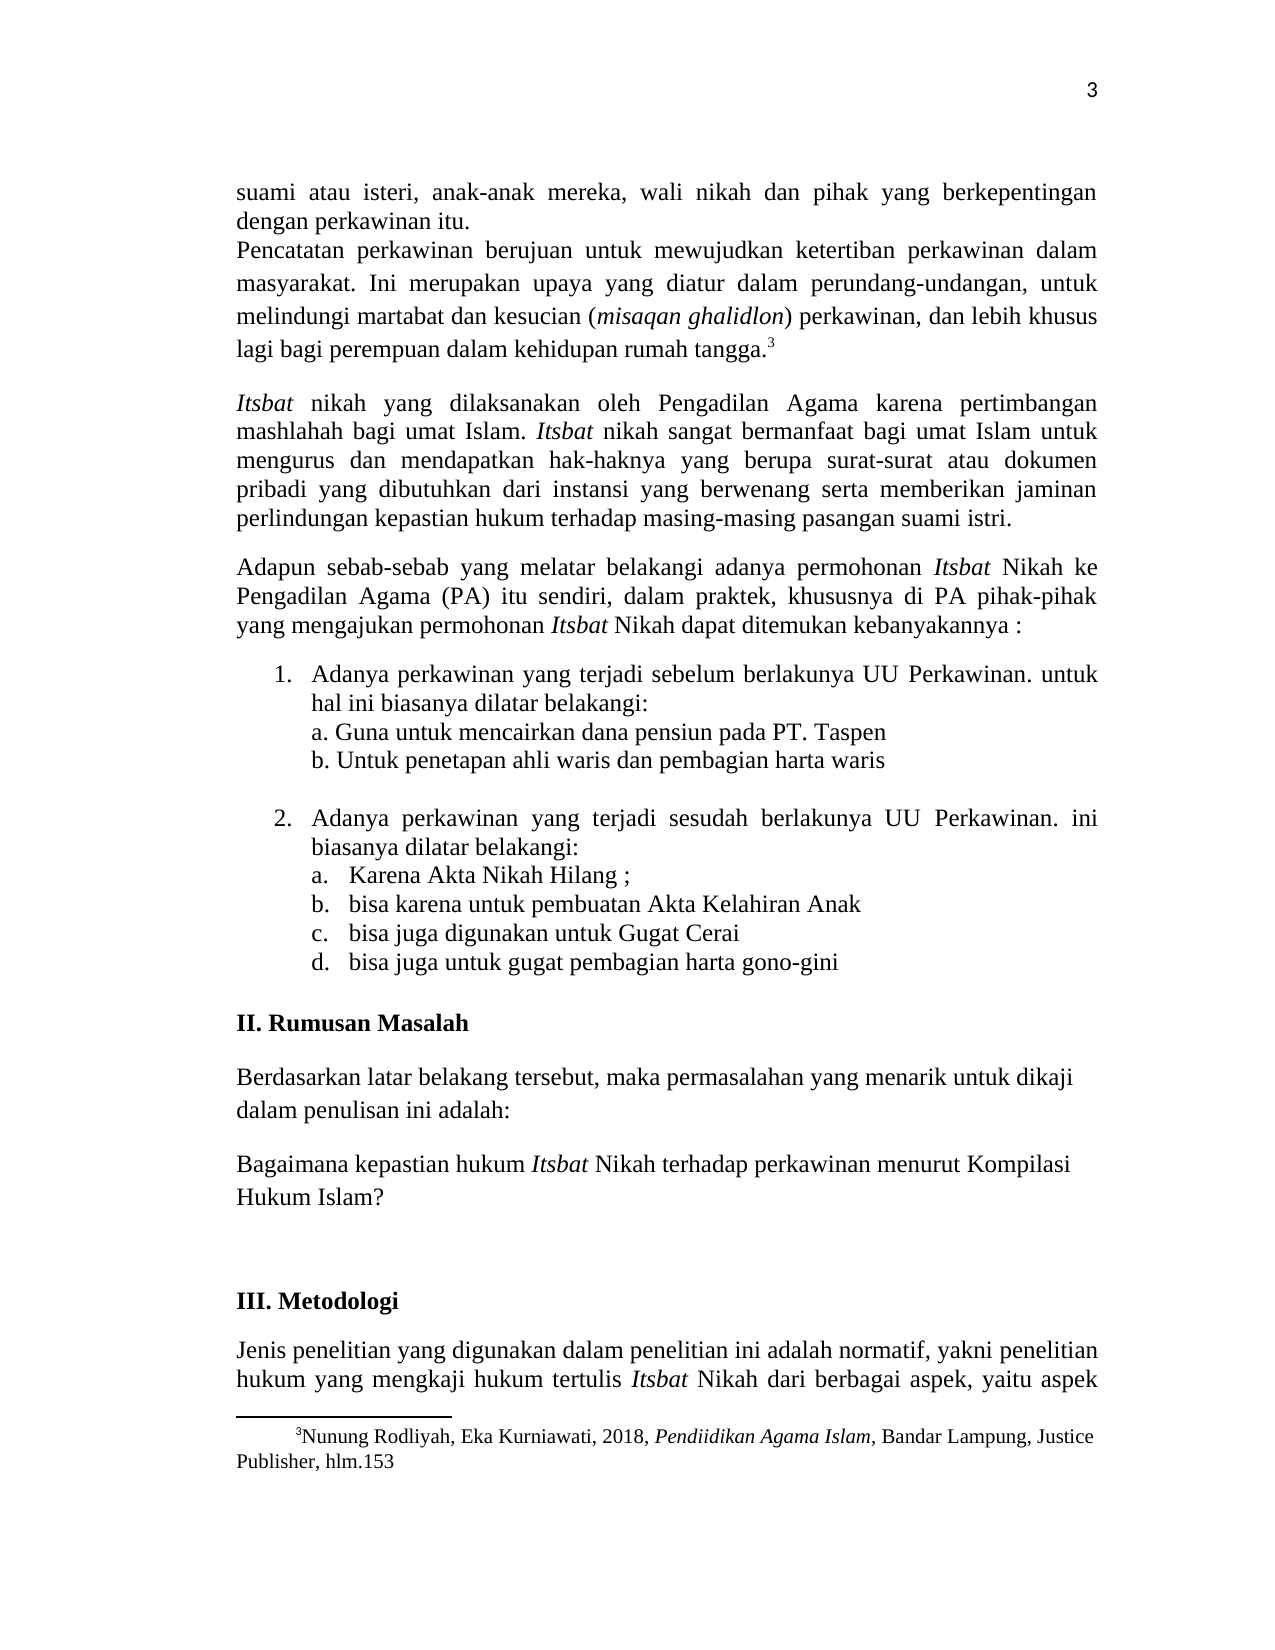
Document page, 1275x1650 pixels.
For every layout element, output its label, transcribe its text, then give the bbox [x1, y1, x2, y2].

text Berdasarkan latar belakang tersebut, maka permasalahan yang menarik untuk dikaji dalam penulisan ini adalah: [236, 1062, 1098, 1124]
list bisa karena untuk pembuatan Akta Kelahiran Anak [311, 889, 1098, 918]
text II. Rumusan Masalah [236, 1008, 1098, 1037]
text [236, 1335, 1098, 1393]
list Adanya perkawinan yang terjadi sesudah berlakunya UU Perkawinan. ini biasanya dilatar belakangi: [274, 803, 1098, 861]
list bisa juga digunakan untuk Gugat Cerai [311, 918, 1098, 947]
text Pencatatan perkawinan berujuan untuk mewujudkan ketertiban perkawinan dalam masyarakat. Ini merupakan upaya yang diatur dalam perundang-undangan, untuk melindungi martabat dan kesucian (misaqan ghalidlon) perkawinan, dan lebih khusus lagi bagi perempuan dalam kehidupan rumah tangga. [236, 235, 1098, 362]
text b. Untuk penetapan ahli waris dan pembagian harta waris [236, 746, 1098, 774]
text a. Guna untuk mencairkan dana pensiun pada PT. Taspen [236, 717, 1098, 746]
list bisa juga untuk gugat pembagian harta gono-gini [311, 947, 1098, 976]
list Karena Akta Nikah Hilang ; [311, 861, 1098, 889]
text Bagaimana kepastian hukum Itsbat Nikah terhadap perkawinan menurut Kompilasi Hukum Islam? [236, 1149, 1098, 1211]
list Adanya perkawinan yang terjadi sebelum berlakunya UU Perkawinan. untuk hal ini biasanya dilatar belakangi: [274, 659, 1098, 717]
text Adapun sebab-sebab yang melatar belakangi adanya permohonan Itsbat Nikah ke Pengadilan Agama (PA) itu sendiri, dalam praktek, khususnya di PA pihak-pihak yang mengajukan permohonan Itsbat Nikah dapat ditemukan kebanyakannya : [236, 552, 1098, 638]
text III. Metodologi [236, 1286, 1098, 1314]
text Itsbat nikah yang dilaksanakan oleh Pengadilan Agama karena pertimbangan mashlahah bagi umat Islam. Itsbat nikah sangat bermanfaat bagi umat Islam untuk mengurus dan mendapatkan hak-haknya yang berupa surat-surat atau dokumen pribadi yang dibutuhkan dari instansi yang berwenang serta memberikan jaminan perlindungan kepastian hukum terhadap masing-masing pasangan suami istri. [236, 388, 1098, 531]
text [236, 177, 1098, 235]
